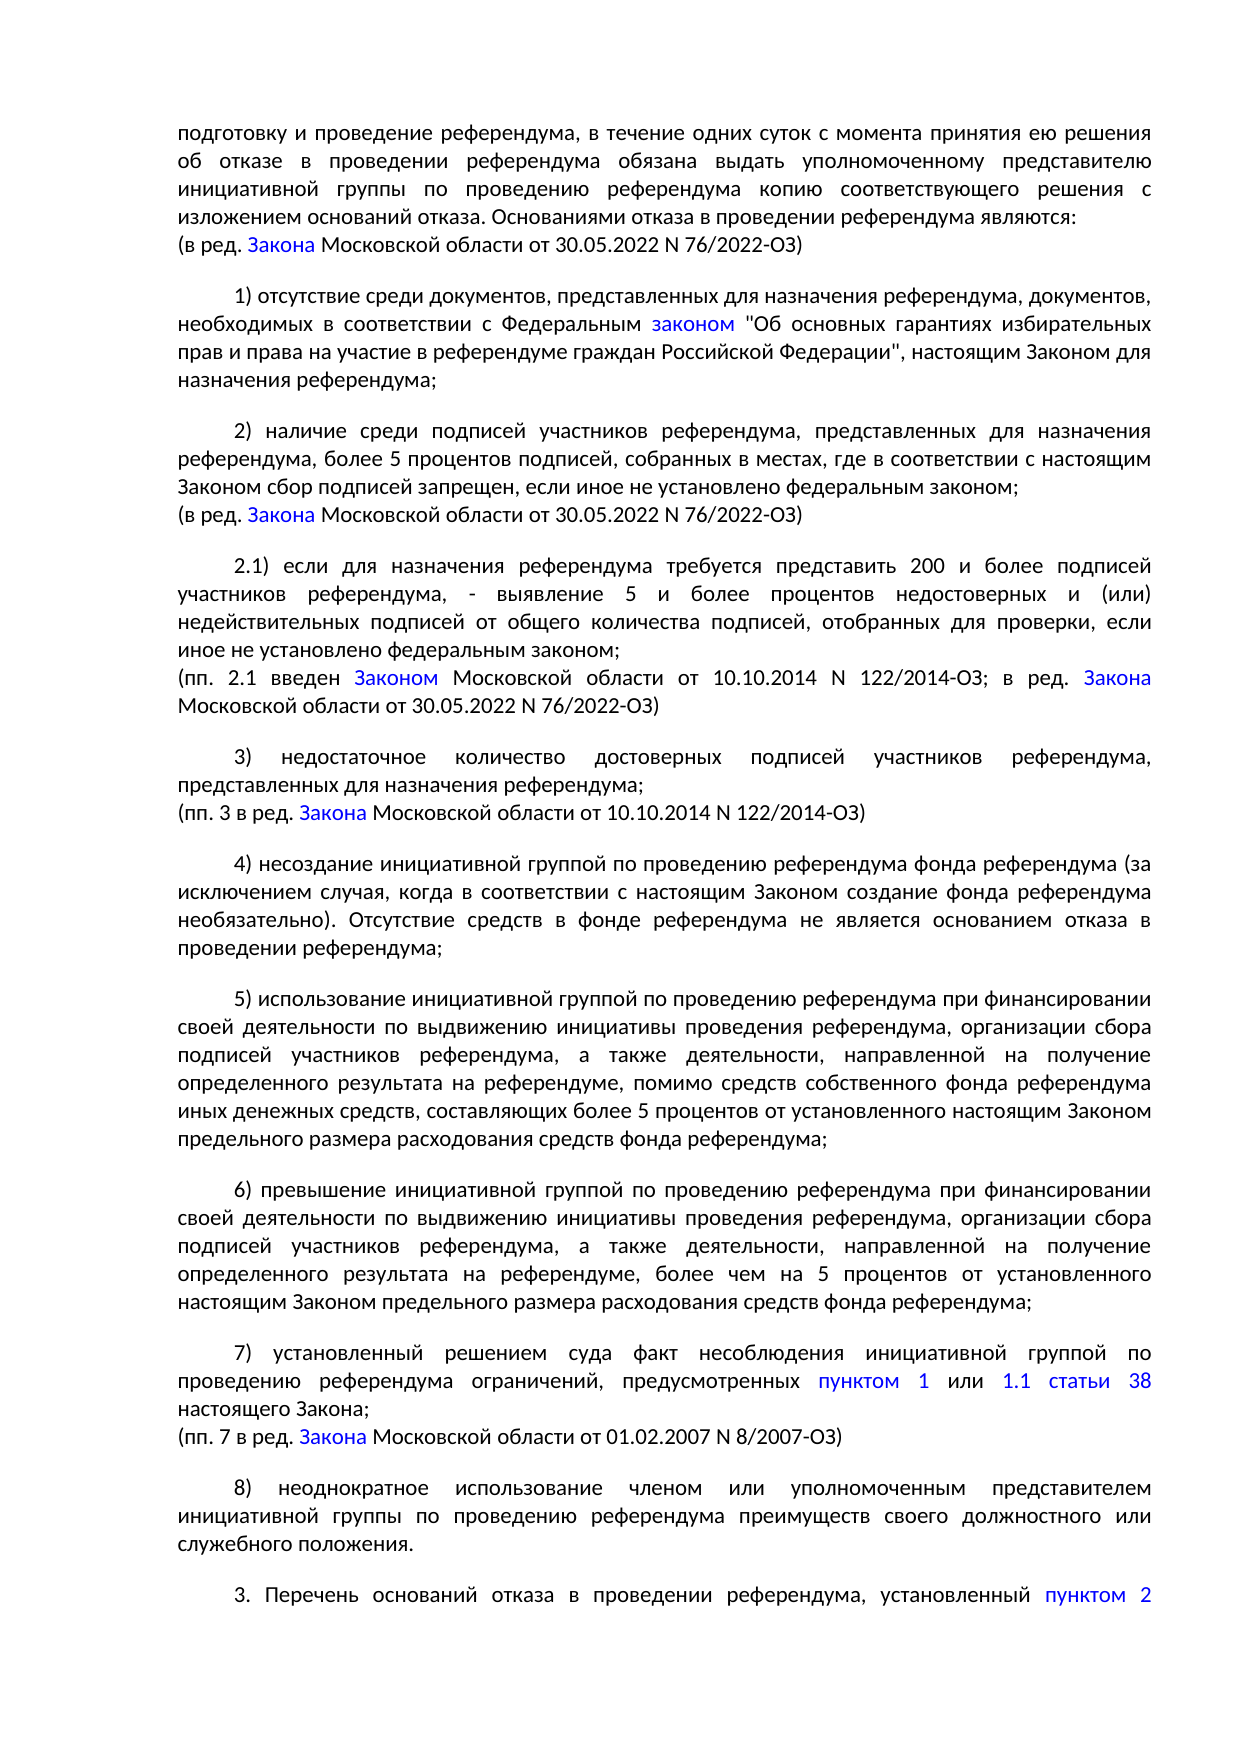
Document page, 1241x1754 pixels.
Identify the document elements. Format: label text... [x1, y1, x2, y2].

text 8) неоднократное использование членом или уполномоченным представителем инициативной группы по проведению референдума преимуществ своего должностного или служебного положения. [177, 1473, 1152, 1557]
text 7) установленный решением суда факт несоблюдения инициативной группой по проведению референдума ограничений, предусмотренных пунктом 1 или 1.1 статьи 38 настоящего Закона; [177, 1338, 1152, 1422]
text (пп. 2.1 введен Законом Московской области от 10.10.2014 N 122/2014-ОЗ; в ред. Закона Московской области от 30.05.2022 N 76/2022-ОЗ) [177, 663, 1152, 719]
text (в ред. Закона Московской области от 30.05.2022 N 76/2022-ОЗ) [177, 500, 1152, 528]
text 1) отсутствие среди документов, представленных для назначения референдума, документов, необходимых в соответствии с Федеральным законом "Об основных гарантиях избирательных прав и права на участие в референдуме граждан Российской Федерации", настоящим Законом для назначения референдума; [177, 281, 1152, 393]
text 4) несоздание инициативной группой по проведению референдума фонда референдума (за исключением случая, когда в соответствии с настоящим Законом создание фонда референдума необязательно). Отсутствие средств в фонде референдума не является основанием отказа в проведении референдума; [177, 849, 1152, 961]
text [177, 118, 1152, 230]
text 3) недостаточное количество достоверных подписей участников референдума, представленных для назначения референдума; [177, 742, 1152, 798]
text 6) превышение инициативной группой по проведению референдума при финансировании своей деятельности по выдвижению инициативы проведения референдума, организации сбора подписей участников референдума, а также деятельности, направленной на получение определенного результата на референдуме, более чем на 5 процентов от установленного настоящим Законом предельного размера расходования средств фонда референдума; [177, 1175, 1152, 1315]
text 5) использование инициативной группой по проведению референдума при финансировании своей деятельности по выдвижению инициативы проведения референдума, организации сбора подписей участников референдума, а также деятельности, направленной на получение определенного результата на референдуме, помимо средств собственного фонда референдума иных денежных средств, составляющих более 5 процентов от установленного настоящим Законом предельного размера расходования средств фонда референдума; [177, 984, 1152, 1152]
text (пп. 3 в ред. Закона Московской области от 10.10.2014 N 122/2014-ОЗ) [177, 798, 1152, 826]
text 2) наличие среди подписей участников референдума, представленных для назначения референдума, более 5 процентов подписей, собранных в местах, где в соответствии с настоящим Законом сбор подписей запрещен, если иное не установлено федеральным законом; [177, 416, 1152, 500]
text (в ред. Закона Московской области от 30.05.2022 N 76/2022-ОЗ) [177, 230, 1152, 258]
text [177, 1580, 1152, 1608]
text (пп. 7 в ред. Закона Московской области от 01.02.2007 N 8/2007-ОЗ) [177, 1422, 1152, 1450]
text 2.1) если для назначения референдума требуется представить 200 и более подписей участников референдума, - выявление 5 и более процентов недостоверных и (или) недействительных подписей от общего количества подписей, отобранных для проверки, если иное не установлено федеральным законом; [177, 551, 1152, 663]
